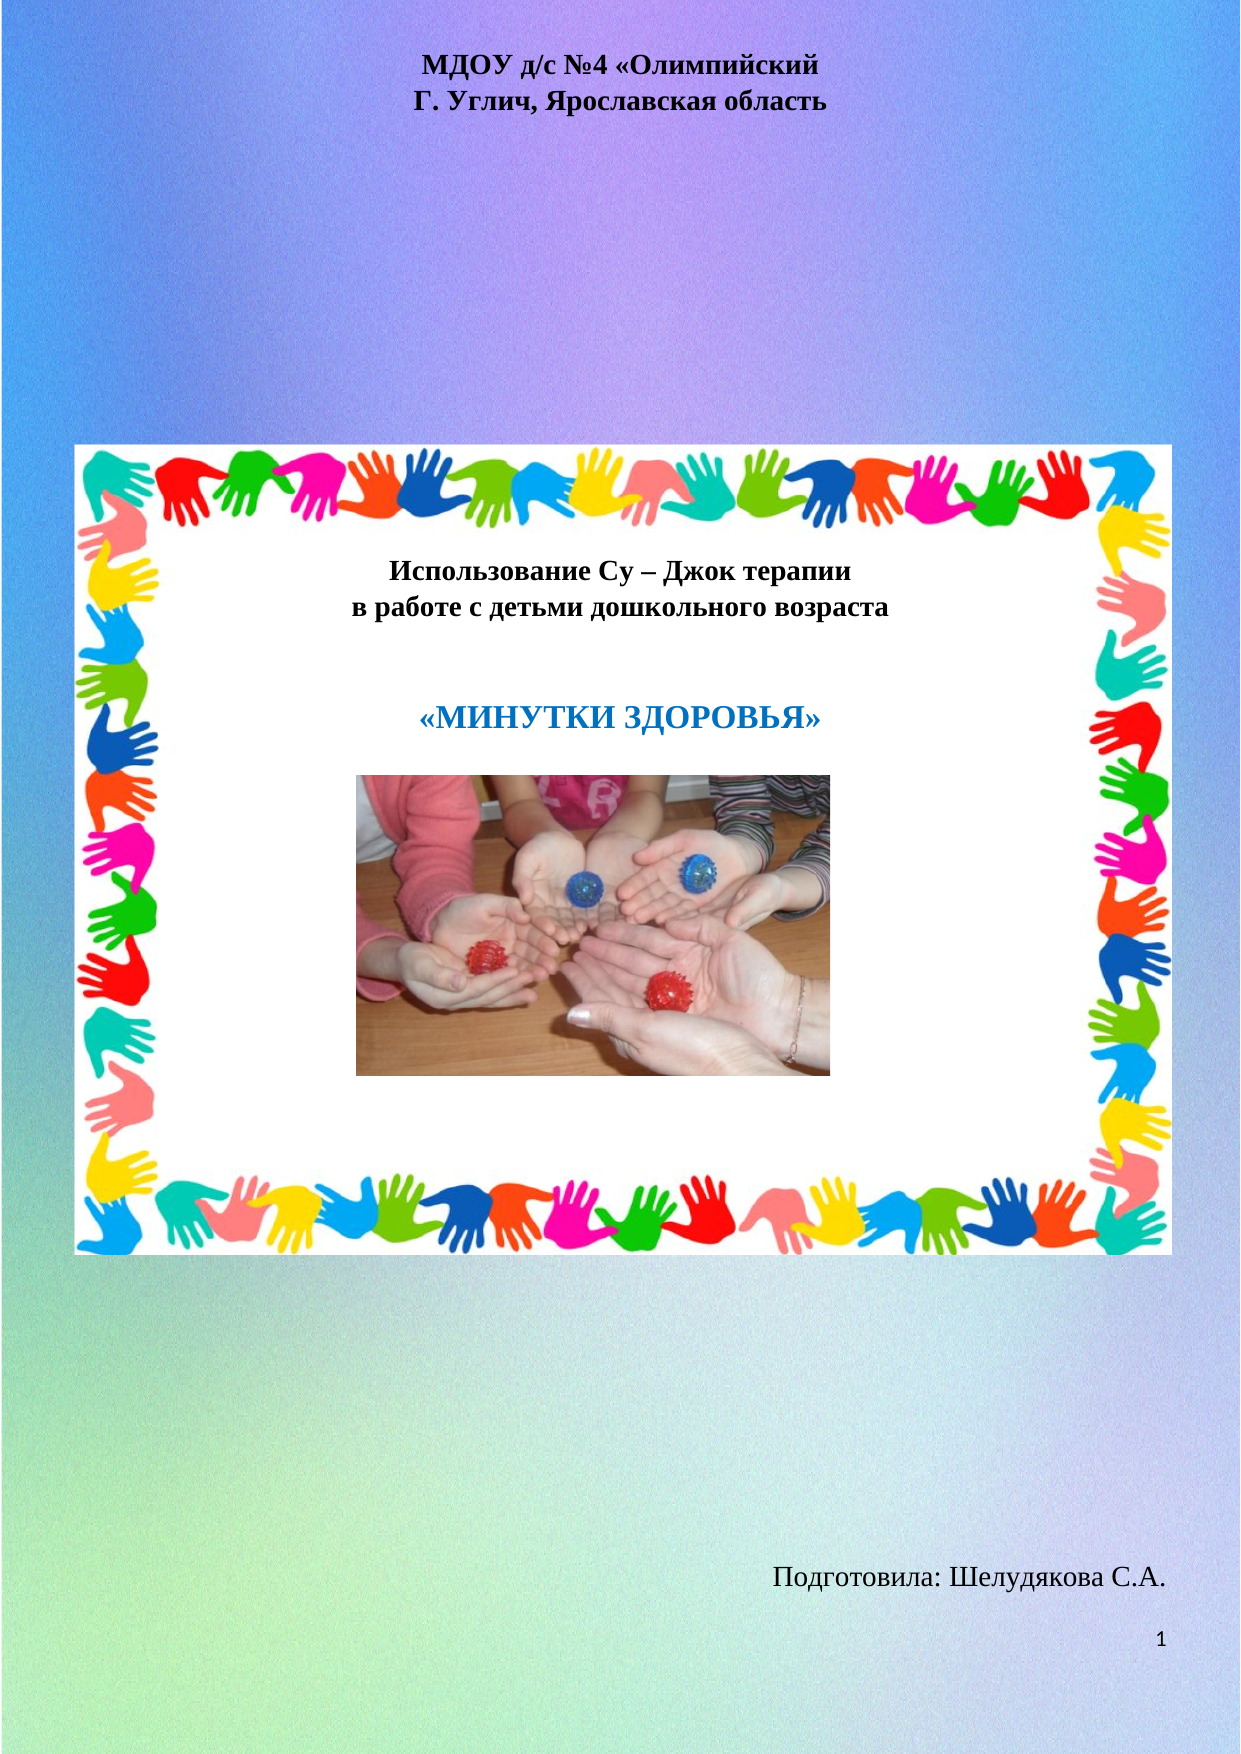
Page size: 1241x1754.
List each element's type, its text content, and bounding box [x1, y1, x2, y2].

text «МИНУТКИ ЗДОРОВЬЯ» [74, 697, 1166, 736]
text Использование Су – Джок терапии [74, 553, 1166, 586]
picture [1, 0, 1241, 1754]
text МДОУ д/с №4 «Олимпийский [74, 47, 1166, 80]
text Подготовила: Шелудякова С.А. [74, 1559, 1166, 1592]
text Г. Углич, Ярославская область [74, 83, 1166, 117]
text в работе с детьми дошкольного возраста [74, 589, 1166, 623]
